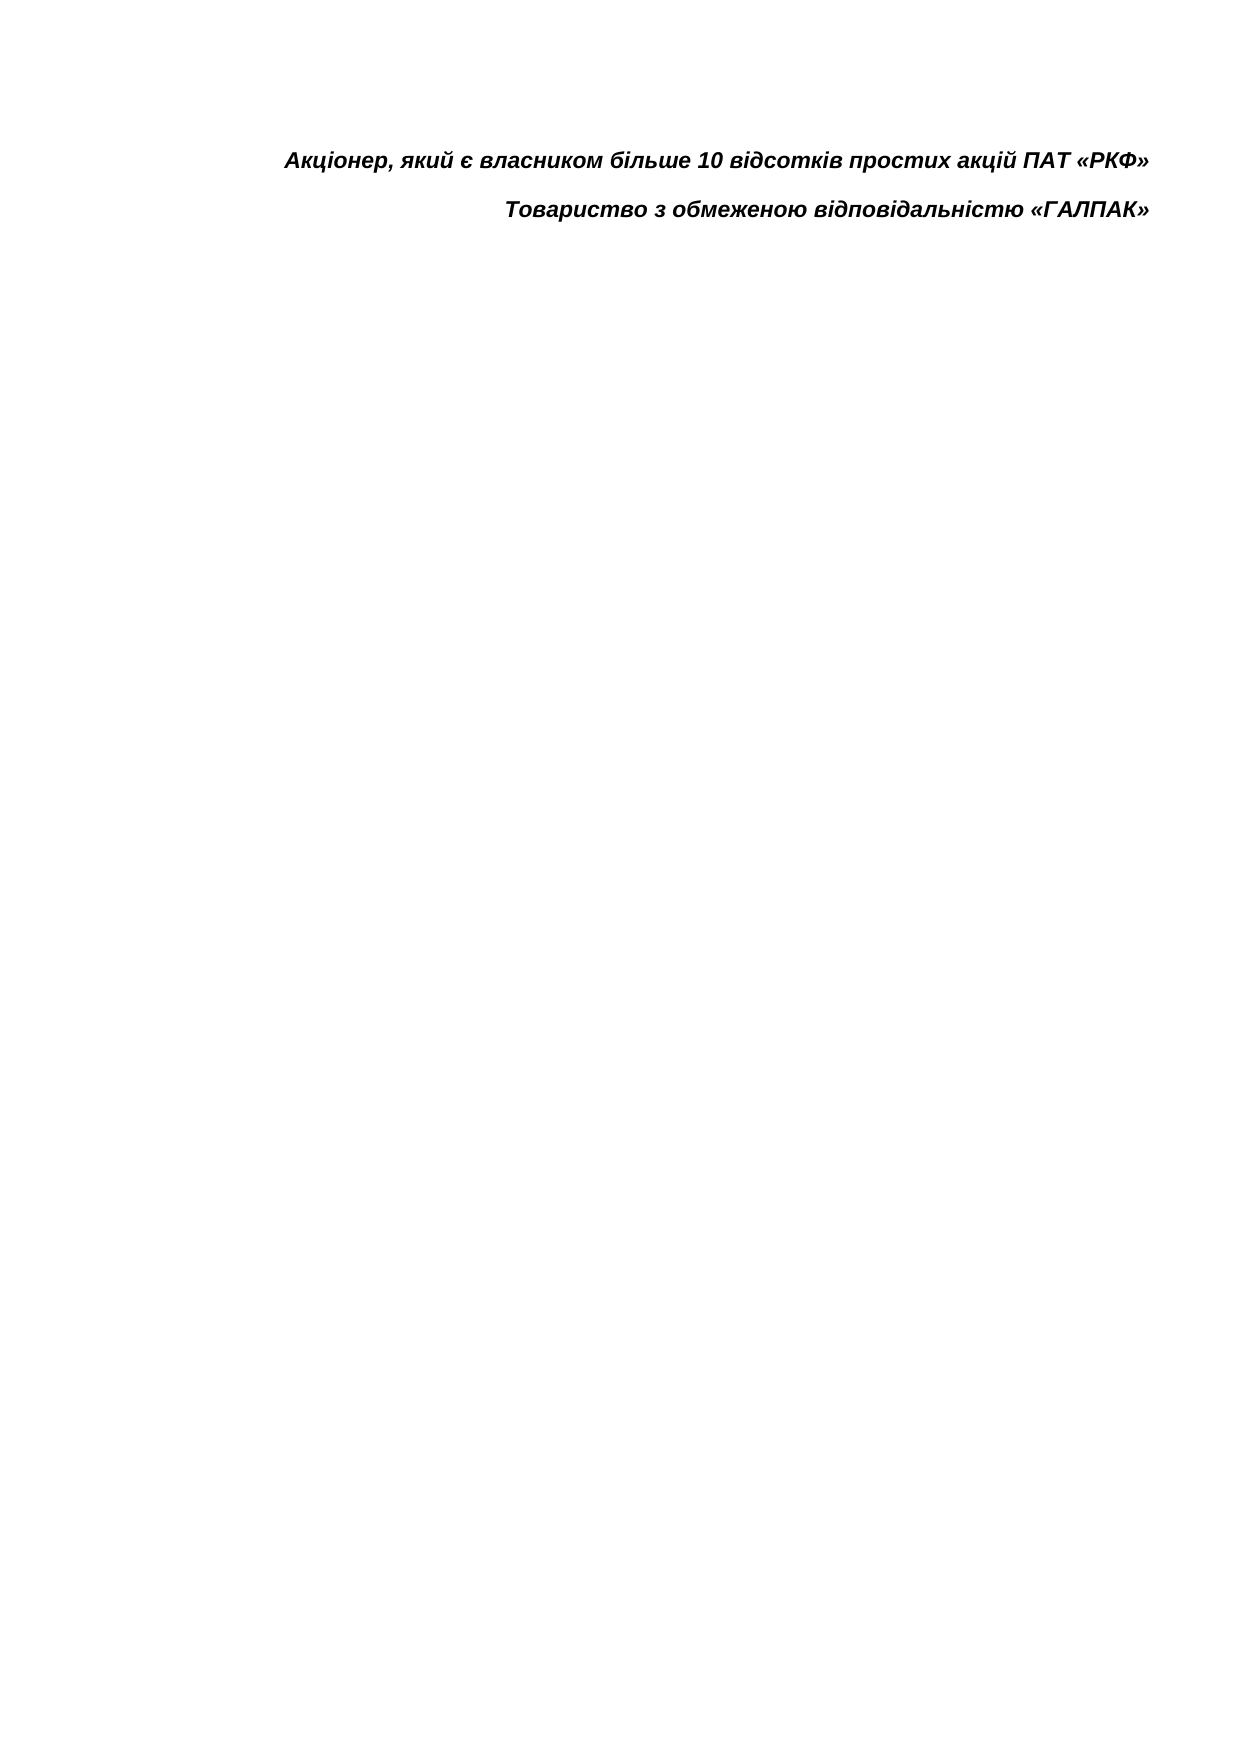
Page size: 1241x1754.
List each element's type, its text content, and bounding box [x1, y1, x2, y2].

text Товариство з обмеженою відповідальністю «ГАЛПАК» [148, 196, 1152, 222]
text Акціонер, який є власником більше 10 відсотків простих акцій ПАТ «РКФ» [148, 147, 1152, 173]
